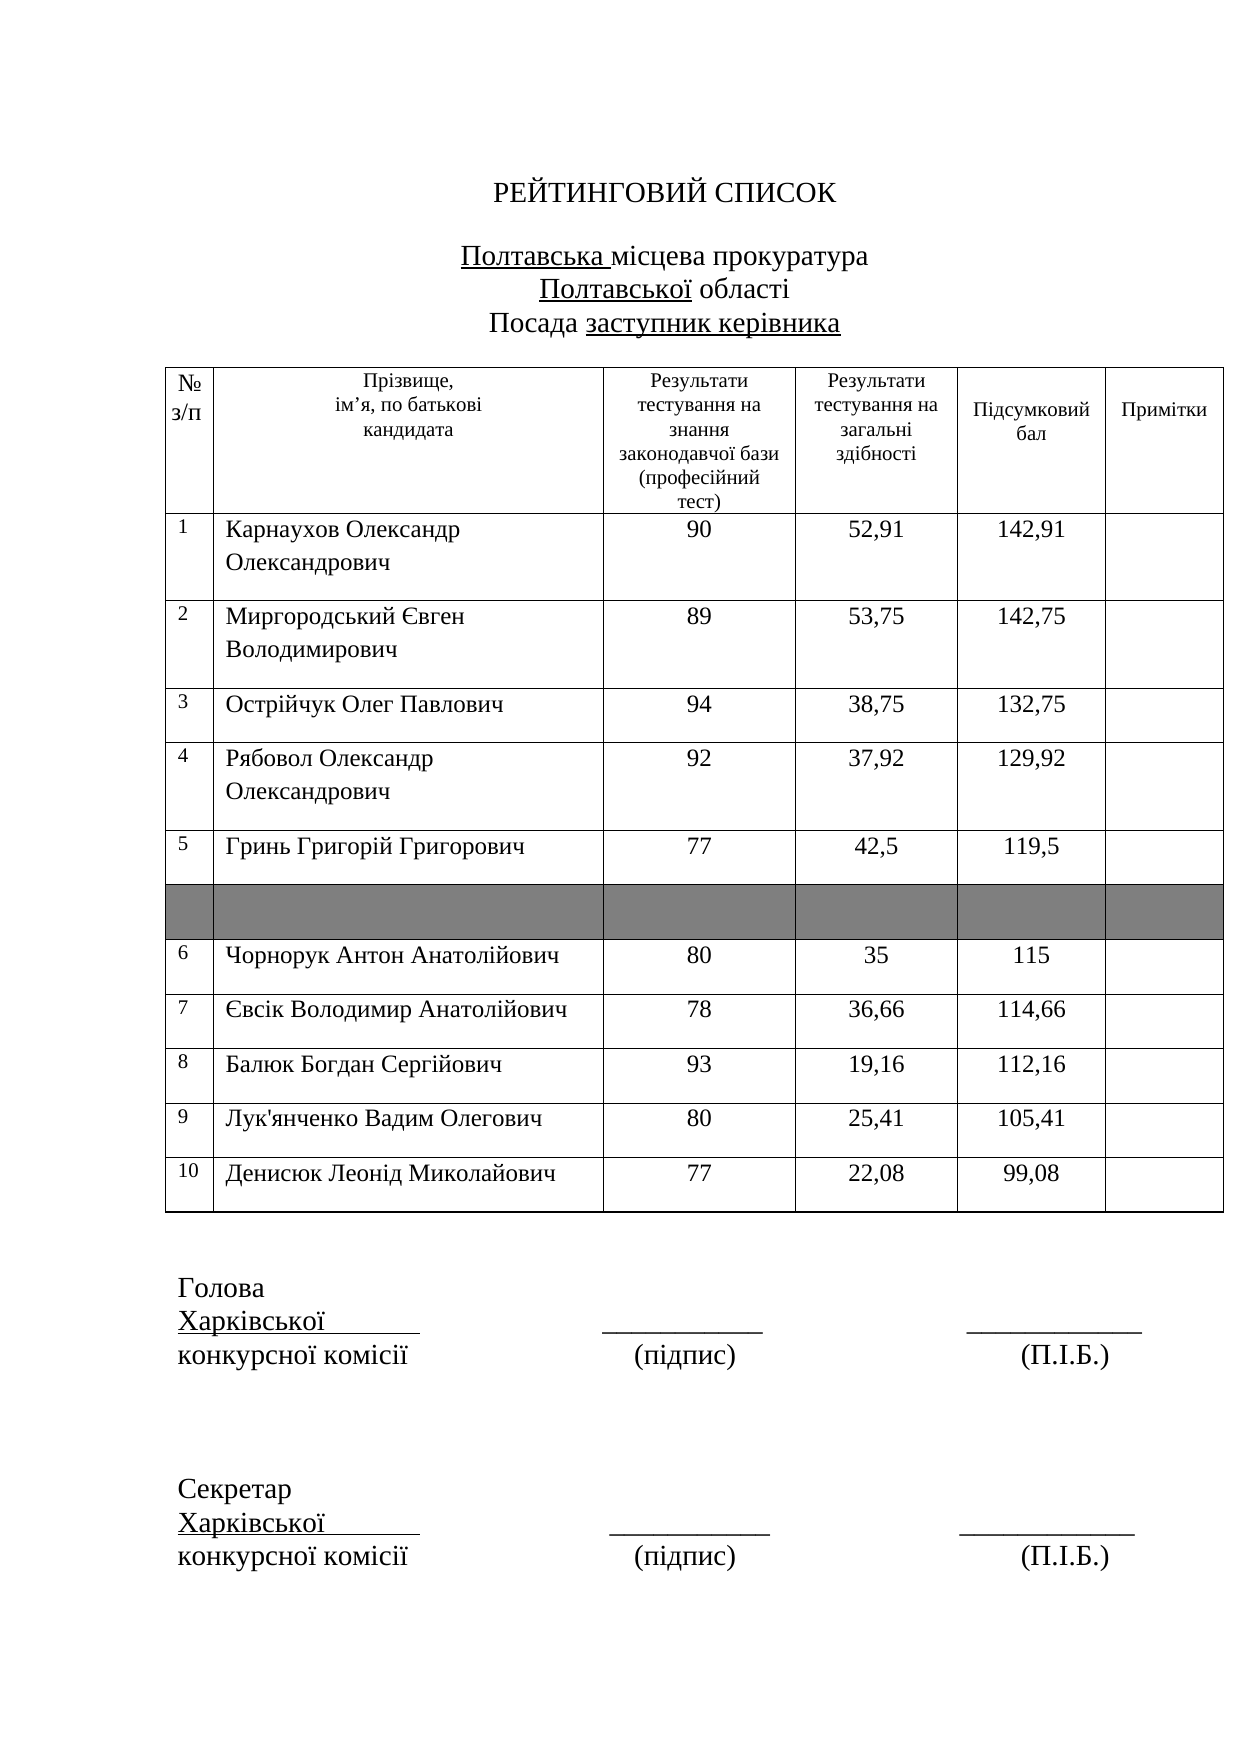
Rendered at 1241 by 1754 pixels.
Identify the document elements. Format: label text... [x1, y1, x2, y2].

table_cell 19,16 [796, 1049, 957, 1102]
table_cell 80 [604, 1104, 795, 1157]
table_cell 92 [604, 743, 795, 830]
table_cell 114,66 [958, 995, 1105, 1048]
table_cell 8 [166, 1049, 213, 1102]
table_cell 112,16 [958, 1049, 1105, 1102]
table_cell 78 [604, 995, 795, 1048]
table_cell 35 [796, 940, 957, 993]
text Посада заступник керівника [177, 305, 1152, 338]
table_cell [1106, 514, 1223, 600]
text Голова [177, 1270, 1152, 1303]
table_cell 25,41 [796, 1104, 957, 1157]
table_cell 22,08 [796, 1158, 957, 1211]
table_cell Гринь Григорій Григорович [214, 831, 603, 884]
table_cell Денисюк Леонід Миколайович [214, 1158, 603, 1211]
text конкурсної комісії (підпис) (П.І.Б.) [177, 1337, 1152, 1371]
table_cell [1106, 995, 1223, 1048]
table_cell Карнаухов Олександр Олександрович [214, 514, 603, 600]
table_cell 42,5 [796, 831, 957, 884]
table_cell 77 [604, 831, 795, 884]
table_cell 1 [166, 514, 213, 600]
text Секретар [177, 1471, 1152, 1505]
table_header Результати тестування на загальні здібності [796, 368, 957, 513]
table_cell 132,75 [958, 689, 1105, 742]
table_cell 77 [604, 1158, 795, 1211]
table_cell [1106, 1158, 1223, 1211]
table_cell 105,41 [958, 1104, 1105, 1157]
table_cell 5 [166, 831, 213, 884]
table_header Примітки [1106, 368, 1223, 513]
table_cell [1106, 885, 1223, 939]
table_cell 2 [166, 601, 213, 688]
table_cell Миргородський Євген Володимирович [214, 601, 603, 688]
table_cell 36,66 [796, 995, 957, 1048]
table_cell 90 [604, 514, 795, 600]
table_cell [1106, 831, 1223, 884]
table_cell 119,5 [958, 831, 1105, 884]
table_cell 53,75 [796, 601, 957, 688]
table_cell 38,75 [796, 689, 957, 742]
table_cell [1106, 1104, 1223, 1157]
table_header Прізвище, ім’я, по батькові кандидата [214, 368, 603, 513]
table_cell 4 [166, 743, 213, 830]
table_cell [1106, 743, 1223, 830]
table_cell Балюк Богдан Сергійович [214, 1049, 603, 1102]
table_cell 89 [604, 601, 795, 688]
table_cell [1106, 1049, 1223, 1102]
table_cell 94 [604, 689, 795, 742]
table_cell Євсік Володимир Анатолійович [214, 995, 603, 1048]
table_cell [214, 885, 603, 939]
text Полтавська місцева прокуратура [177, 238, 1152, 271]
text Полтавської області [177, 271, 1152, 305]
text Харківської ___________ ____________ [177, 1505, 1152, 1538]
text РЕЙТИНГОВИЙ СПИСОК [177, 176, 1152, 209]
table_cell 10 [166, 1158, 213, 1211]
table_cell 99,08 [958, 1158, 1105, 1211]
table_cell [1106, 689, 1223, 742]
table_header Результати тестування на знання законодавчої бази (професійний тест) [604, 368, 795, 513]
table_cell 80 [604, 940, 795, 993]
table_cell 142,75 [958, 601, 1105, 688]
text Харківської ___________ ____________ [177, 1303, 1152, 1337]
table_header Підсумковий бал [958, 368, 1105, 513]
table_cell Чорнорук Антон Анатолійович [214, 940, 603, 993]
table_cell 52,91 [796, 514, 957, 600]
table_cell 9 [166, 1104, 213, 1157]
table_cell Лук'янченко Вадим Олегович [214, 1104, 603, 1157]
table_cell 37,92 [796, 743, 957, 830]
table_cell [1106, 940, 1223, 993]
table_cell 3 [166, 689, 213, 742]
table_header № з/п [166, 368, 213, 513]
table_cell 93 [604, 1049, 795, 1102]
table_cell 129,92 [958, 743, 1105, 830]
table_cell 142,91 [958, 514, 1105, 600]
table_cell 6 [166, 940, 213, 993]
table_cell 7 [166, 995, 213, 1048]
text конкурсної комісії (підпис) (П.І.Б.) [177, 1538, 1152, 1572]
table_cell 115 [958, 940, 1105, 993]
table_cell Острійчук Олег Павлович [214, 689, 603, 742]
table_cell [958, 885, 1105, 939]
table_cell [604, 885, 795, 939]
table_cell [166, 885, 213, 939]
table_cell Рябовол Олександр Олександрович [214, 743, 603, 830]
table_cell [796, 885, 957, 939]
table_cell [1106, 601, 1223, 688]
